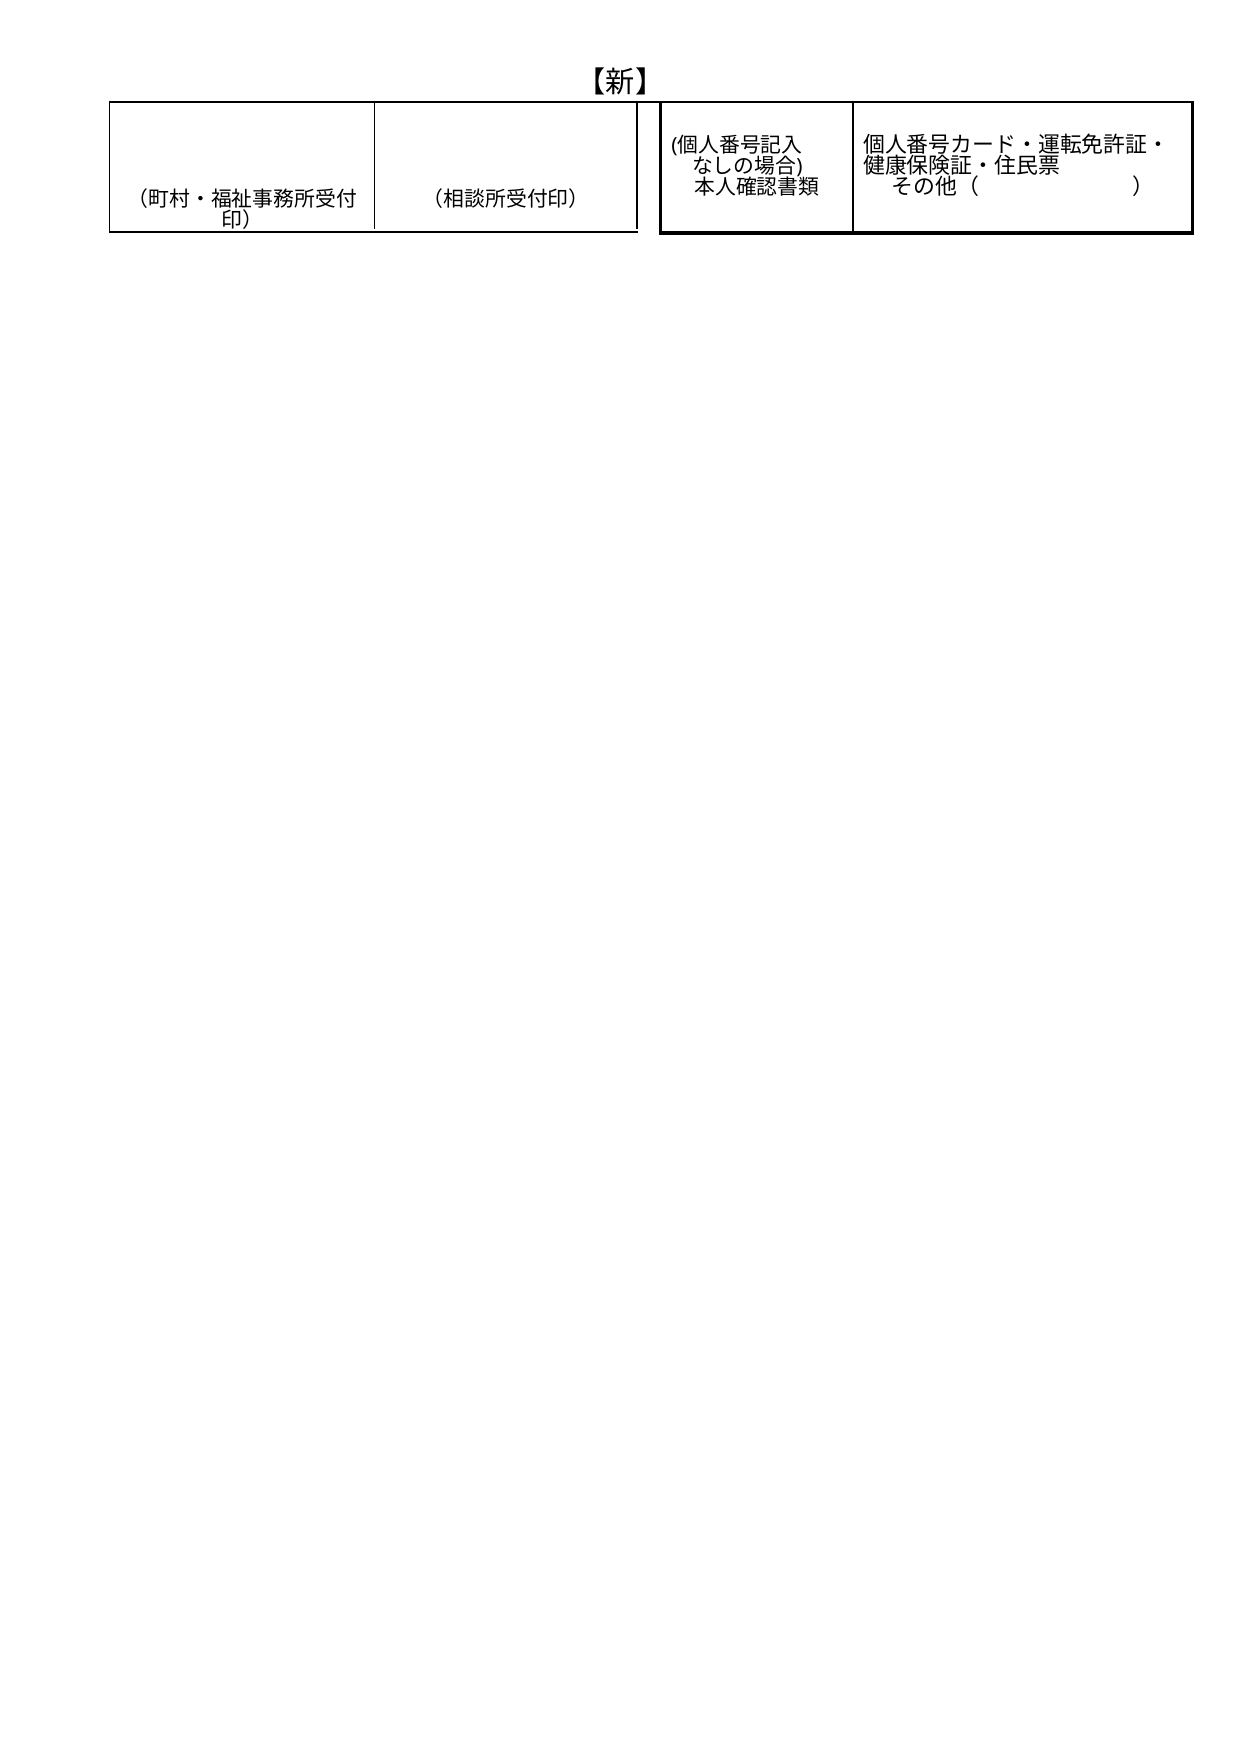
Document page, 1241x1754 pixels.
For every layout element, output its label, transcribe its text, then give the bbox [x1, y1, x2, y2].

table_cell 個人番号カード・運転免許証・ 健康保険証・住民票 その他（ ） [854, 103, 1191, 231]
table_cell (個人番号記入 なしの場合) 本人確認書類 [662, 103, 852, 231]
